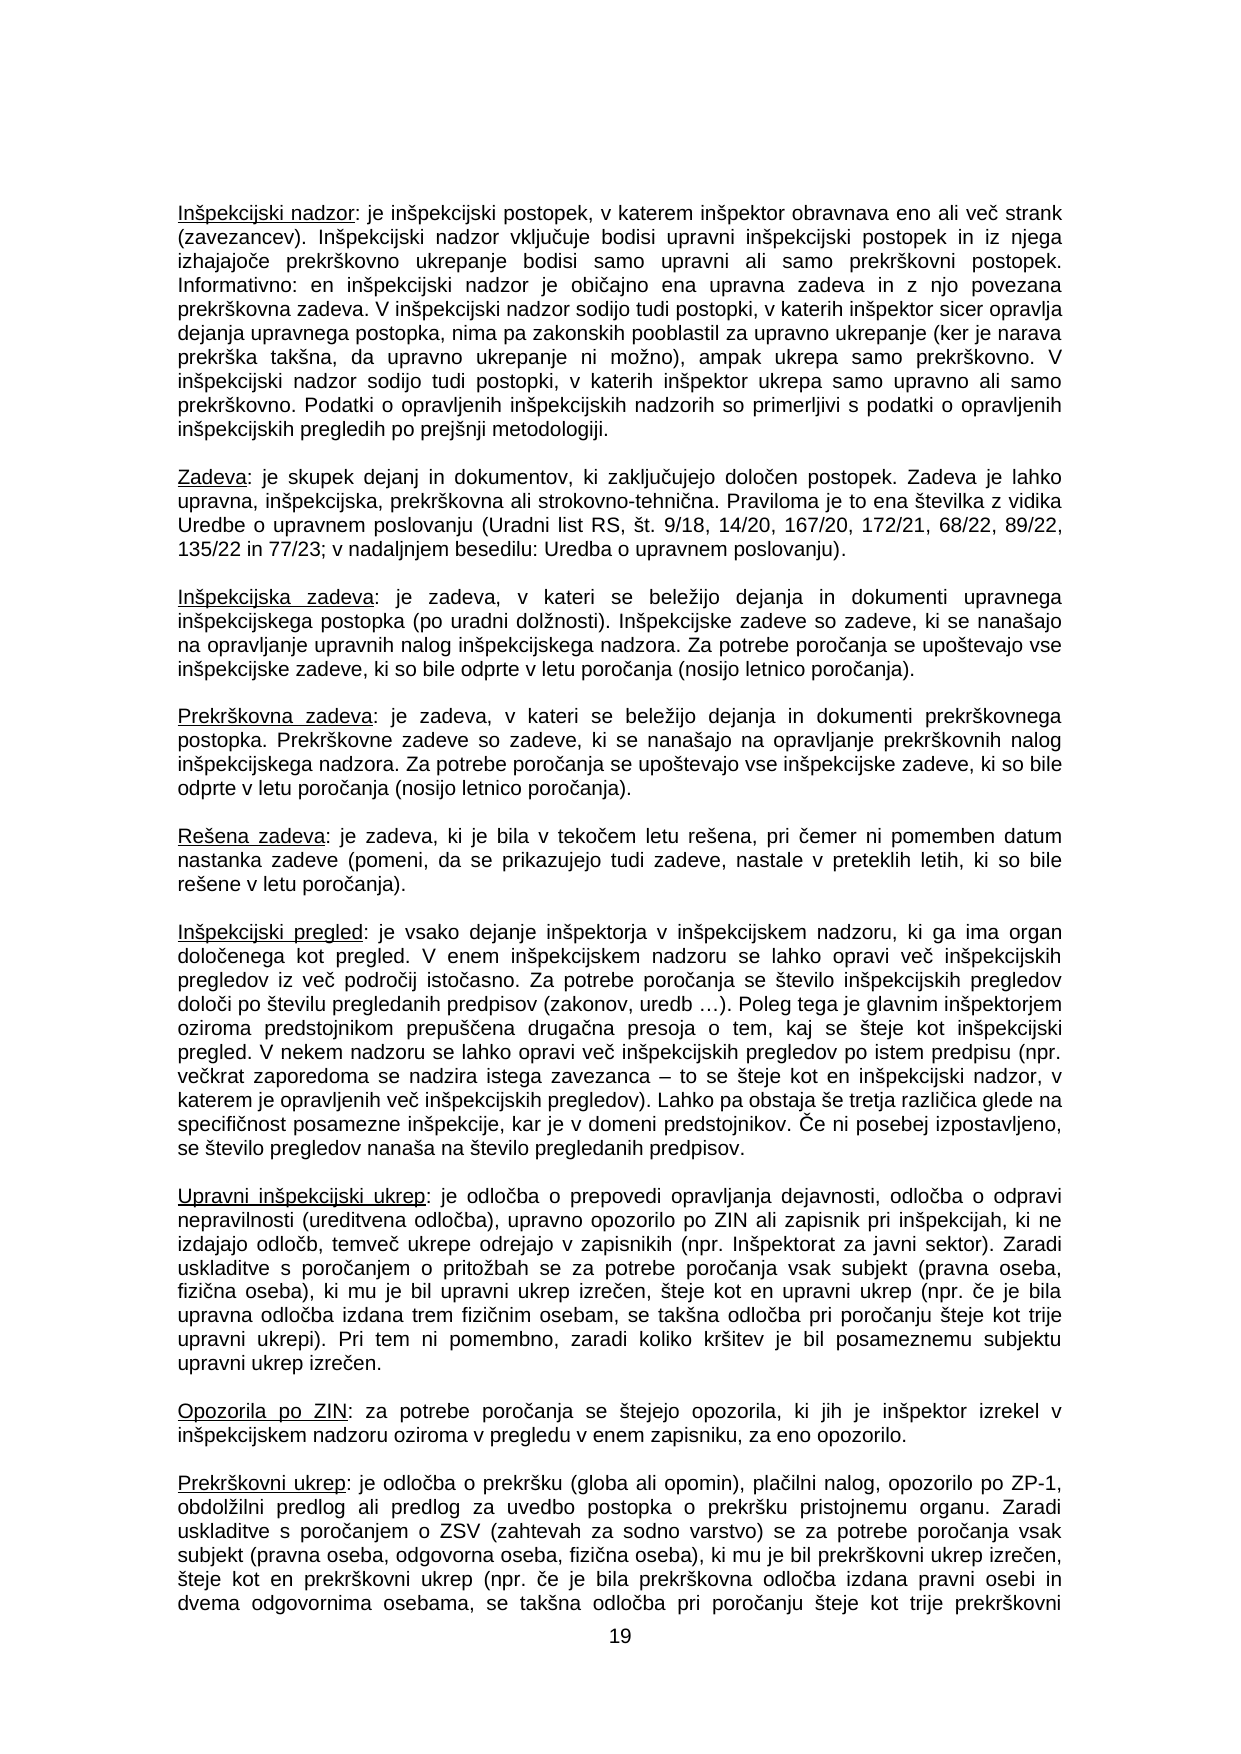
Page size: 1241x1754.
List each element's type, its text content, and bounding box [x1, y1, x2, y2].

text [177, 1471, 1063, 1615]
text Inšpekcijski nadzor: je inšpekcijski postopek, v katerem inšpektor obravnava eno ali več strank (zavezancev). Inšpekcijski nadzor vključuje bodisi upravni inšpekcijski postopek in iz njega izhajajoče prekrškovno ukrepanje bodisi samo upravni ali samo prekrškovni postopek. Informativno: en inšpekcijski nadzor je običajno ena upravna zadeva in z njo povezana prekrškovna zadeva. V inšpekcijski nadzor sodijo tudi postopki, v katerih inšpektor sicer opravlja dejanja upravnega postopka, nima pa zakonskih pooblastil za upravno ukrepanje (ker je narava prekrška takšna, da upravno ukrepanje ni možno), ampak ukrepa samo prekrškovno. V inšpekcijski nadzor sodijo tudi postopki, v katerih inšpektor ukrepa samo upravno ali samo prekrškovno. Podatki o opravljenih inšpekcijskih nadzorih so primerljivi s podatki o opravljenih inšpekcijskih pregledih po prejšnji metodologiji. [177, 201, 1063, 441]
text Zadeva: je skupek dejanj in dokumentov, ki zaključujejo določen postopek. Zadeva je lahko upravna, inšpekcijska, prekrškovna ali strokovno-tehnična. Praviloma je to ena številka z vidika Uredbe o upravnem poslovanju (Uradni list RS, št. 9/18, 14/20, 167/20, 172/21, 68/22, 89/22, 135/22 in 77/23; v nadaljnjem besedilu: Uredba o upravnem poslovanju). [177, 465, 1063, 561]
text Inšpekcijski pregled: je vsako dejanje inšpektorja v inšpekcijskem nadzoru, ki ga ima organ določenega kot pregled. V enem inšpekcijskem nadzoru se lahko opravi več inšpekcijskih pregledov iz več področij istočasno. Za potrebe poročanja se število inšpekcijskih pregledov določi po številu pregledanih predpisov (zakonov, uredb …). Poleg tega je glavnim inšpektorjem oziroma predstojnikom prepuščena drugačna presoja o tem, kaj se šteje kot inšpekcijski pregled. V nekem nadzoru se lahko opravi več inšpekcijskih pregledov po istem predpisu (npr. večkrat zaporedoma se nadzira istega zavezanca – to se šteje kot en inšpekcijski nadzor, v katerem je opravljenih več inšpekcijskih pregledov). Lahko pa obstaja še tretja različica glede na specifičnost posamezne inšpekcije, kar je v domeni predstojnikov. Če ni posebej izpostavljeno, se število pregledov nanaša na število pregledanih predpisov. [177, 920, 1063, 1159]
text Prekrškovna zadeva: je zadeva, v kateri se beležijo dejanja in dokumenti prekrškovnega postopka. Prekrškovne zadeve so zadeve, ki se nanašajo na opravljanje prekrškovnih nalog inšpekcijskega nadzora. Za potrebe poročanja se upoštevajo vse inšpekcijske zadeve, ki so bile odprte v letu poročanja (nosijo letnico poročanja). [177, 704, 1063, 800]
text Inšpekcijska zadeva: je zadeva, v kateri se beležijo dejanja in dokumenti upravnega inšpekcijskega postopka (po uradni dolžnosti). Inšpekcijske zadeve so zadeve, ki se nanašajo na opravljanje upravnih nalog inšpekcijskega nadzora. Za potrebe poročanja se upoštevajo vse inšpekcijske zadeve, ki so bile odprte v letu poročanja (nosijo letnico poročanja). [177, 584, 1063, 680]
text Opozorila po ZIN: za potrebe poročanja se štejejo opozorila, ki jih je inšpektor izrekel v inšpekcijskem nadzoru oziroma v pregledu v enem zapisniku, za eno opozorilo. [177, 1399, 1063, 1447]
text Upravni inšpekcijski ukrep: je odločba o prepovedi opravljanja dejavnosti, odločba o odpravi nepravilnosti (ureditvena odločba), upravno opozorilo po ZIN ali zapisnik pri inšpekcijah, ki ne izdajajo odločb, temveč ukrepe odrejajo v zapisnikih (npr. Inšpektorat za javni sektor). Zaradi uskladitve s poročanjem o pritožbah se za potrebe poročanja vsak subjekt (pravna oseba, fizična oseba), ki mu je bil upravni ukrep izrečen, šteje kot en upravni ukrep (npr. če je bila upravna odločba izdana trem fizičnim osebam, se takšna odločba pri poročanju šteje kot trije upravni ukrepi). Pri tem ni pomembno, zaradi koliko kršitev je bil posameznemu subjektu upravni ukrep izrečen. [177, 1183, 1063, 1375]
text Rešena zadeva: je zadeva, ki je bila v tekočem letu rešena, pri čemer ni pomemben datum nastanka zadeve (pomeni, da se prikazujejo tudi zadeve, nastale v preteklih letih, ki so bile rešene v letu poročanja). [177, 824, 1063, 896]
